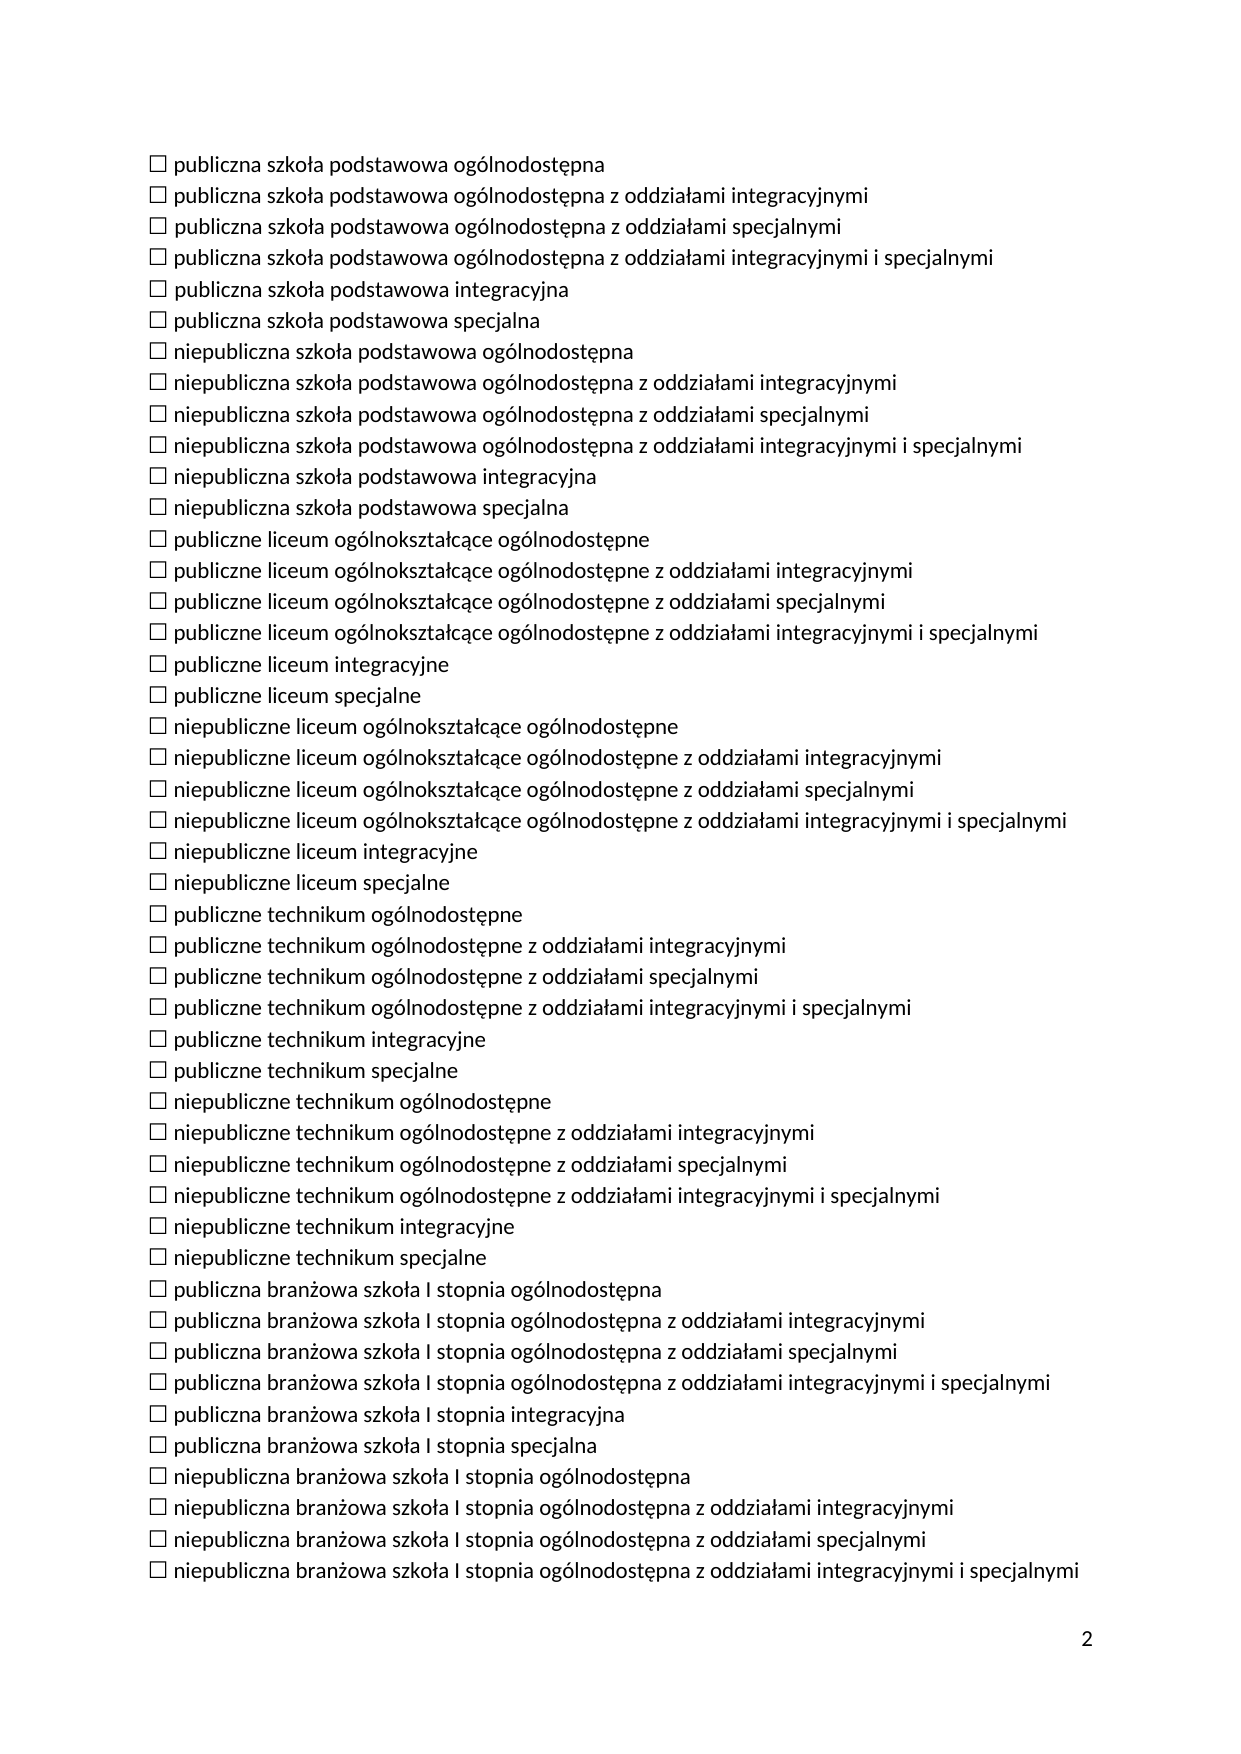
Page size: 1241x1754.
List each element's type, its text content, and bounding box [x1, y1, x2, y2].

text ☐ publiczna szkoła podstawowa specjalna [148, 304, 1093, 335]
text ☐ niepubliczna szkoła podstawowa ogólnodostępna z oddziałami integracyjnymi [148, 366, 1093, 398]
text ☐ niepubliczna szkoła podstawowa ogólnodostępna [148, 335, 1093, 366]
text ☐ niepubliczne liceum ogólnokształcące ogólnodostępne z oddziałami integracyjnymi [148, 741, 1093, 773]
text ☐ niepubliczne liceum ogólnokształcące ogólnodostępne [148, 710, 1093, 741]
text ☐ publiczne technikum ogólnodostępne z oddziałami integracyjnymi [148, 929, 1093, 960]
text ☐ niepubliczna szkoła podstawowa specjalna [148, 491, 1093, 523]
text ☐ publiczne liceum integracyjne [148, 648, 1093, 679]
text ☐ niepubliczne technikum ogólnodostępne [148, 1085, 1093, 1116]
text ☐ publiczna branżowa szkoła I stopnia ogólnodostępna [148, 1273, 1093, 1304]
text ☐ publiczne technikum ogólnodostępne z oddziałami integracyjnymi i specjalnymi [148, 991, 1093, 1023]
text ☐ publiczne liceum ogólnokształcące ogólnodostępne z oddziałami specjalnymi [148, 585, 1093, 616]
text ☐ publiczne liceum ogólnokształcące ogólnodostępne [148, 523, 1093, 554]
text ☐ publiczna szkoła podstawowa integracyjna [148, 273, 1093, 304]
text ☐ publiczne technikum ogólnodostępne [148, 898, 1093, 929]
text ☐ publiczne liceum ogólnokształcące ogólnodostępne z oddziałami integracyjnymi [148, 554, 1093, 585]
text ☐ publiczne technikum ogólnodostępne z oddziałami specjalnymi [148, 960, 1093, 991]
text ☐ publiczna branżowa szkoła I stopnia ogólnodostępna z oddziałami specjalnymi [148, 1335, 1093, 1366]
text ☐ niepubliczne liceum specjalne [148, 866, 1093, 898]
text ☐ publiczna branżowa szkoła I stopnia ogólnodostępna z oddziałami integracyjnymi i specjalnymi [148, 1366, 1093, 1398]
text ☐ niepubliczne technikum ogólnodostępne z oddziałami integracyjnymi i specjalnymi [148, 1179, 1093, 1210]
text ☐ publiczna branżowa szkoła I stopnia specjalna [148, 1429, 1093, 1460]
text ☐ publiczne liceum specjalne [148, 679, 1093, 710]
text ☐ publiczna branżowa szkoła I stopnia ogólnodostępna z oddziałami integracyjnymi [148, 1304, 1093, 1335]
text ☐ publiczne technikum specjalne [148, 1054, 1093, 1085]
text ☐ niepubliczne liceum ogólnokształcące ogólnodostępne z oddziałami integracyjnymi i specjalnymi [148, 804, 1093, 835]
text ☐ niepubliczna branżowa szkoła I stopnia ogólnodostępna z oddziałami integracyjnymi [148, 1491, 1093, 1523]
text ☐ niepubliczne technikum specjalne [148, 1241, 1093, 1273]
text ☐ niepubliczna branżowa szkoła I stopnia ogólnodostępna z oddziałami specjalnymi [148, 1523, 1093, 1554]
text ☐ niepubliczne technikum ogólnodostępne z oddziałami integracyjnymi [148, 1116, 1093, 1148]
text ☐ niepubliczne technikum ogólnodostępne z oddziałami specjalnymi [148, 1148, 1093, 1179]
text ☐ publiczna szkoła podstawowa ogólnodostępna z oddziałami integracyjnymi i specjalnymi [148, 241, 1093, 273]
text ☐ niepubliczna szkoła podstawowa integracyjna [148, 460, 1093, 491]
text ☐ publiczna szkoła podstawowa ogólnodostępna z oddziałami integracyjnymi [148, 179, 1093, 210]
text ☐ niepubliczna szkoła podstawowa ogólnodostępna z oddziałami integracyjnymi i specjalnymi [148, 429, 1093, 460]
text ☐ niepubliczna szkoła podstawowa ogólnodostępna z oddziałami specjalnymi [148, 398, 1093, 429]
text ☐ niepubliczne technikum integracyjne [148, 1210, 1093, 1241]
text ☐ publiczna szkoła podstawowa ogólnodostępna [148, 148, 1093, 179]
text ☐ publiczna szkoła podstawowa ogólnodostępna z oddziałami specjalnymi [148, 210, 1093, 241]
text ☐ niepubliczna branżowa szkoła I stopnia ogólnodostępna [148, 1460, 1093, 1491]
text ☐ niepubliczna branżowa szkoła I stopnia ogólnodostępna z oddziałami integracyjnymi i specjalnymi [148, 1554, 1093, 1585]
text ☐ publiczne technikum integracyjne [148, 1023, 1093, 1054]
text ☐ niepubliczne liceum ogólnokształcące ogólnodostępne z oddziałami specjalnymi [148, 773, 1093, 804]
text ☐ publiczna branżowa szkoła I stopnia integracyjna [148, 1398, 1093, 1429]
text ☐ niepubliczne liceum integracyjne [148, 835, 1093, 866]
text ☐ publiczne liceum ogólnokształcące ogólnodostępne z oddziałami integracyjnymi i specjalnymi [148, 616, 1093, 648]
